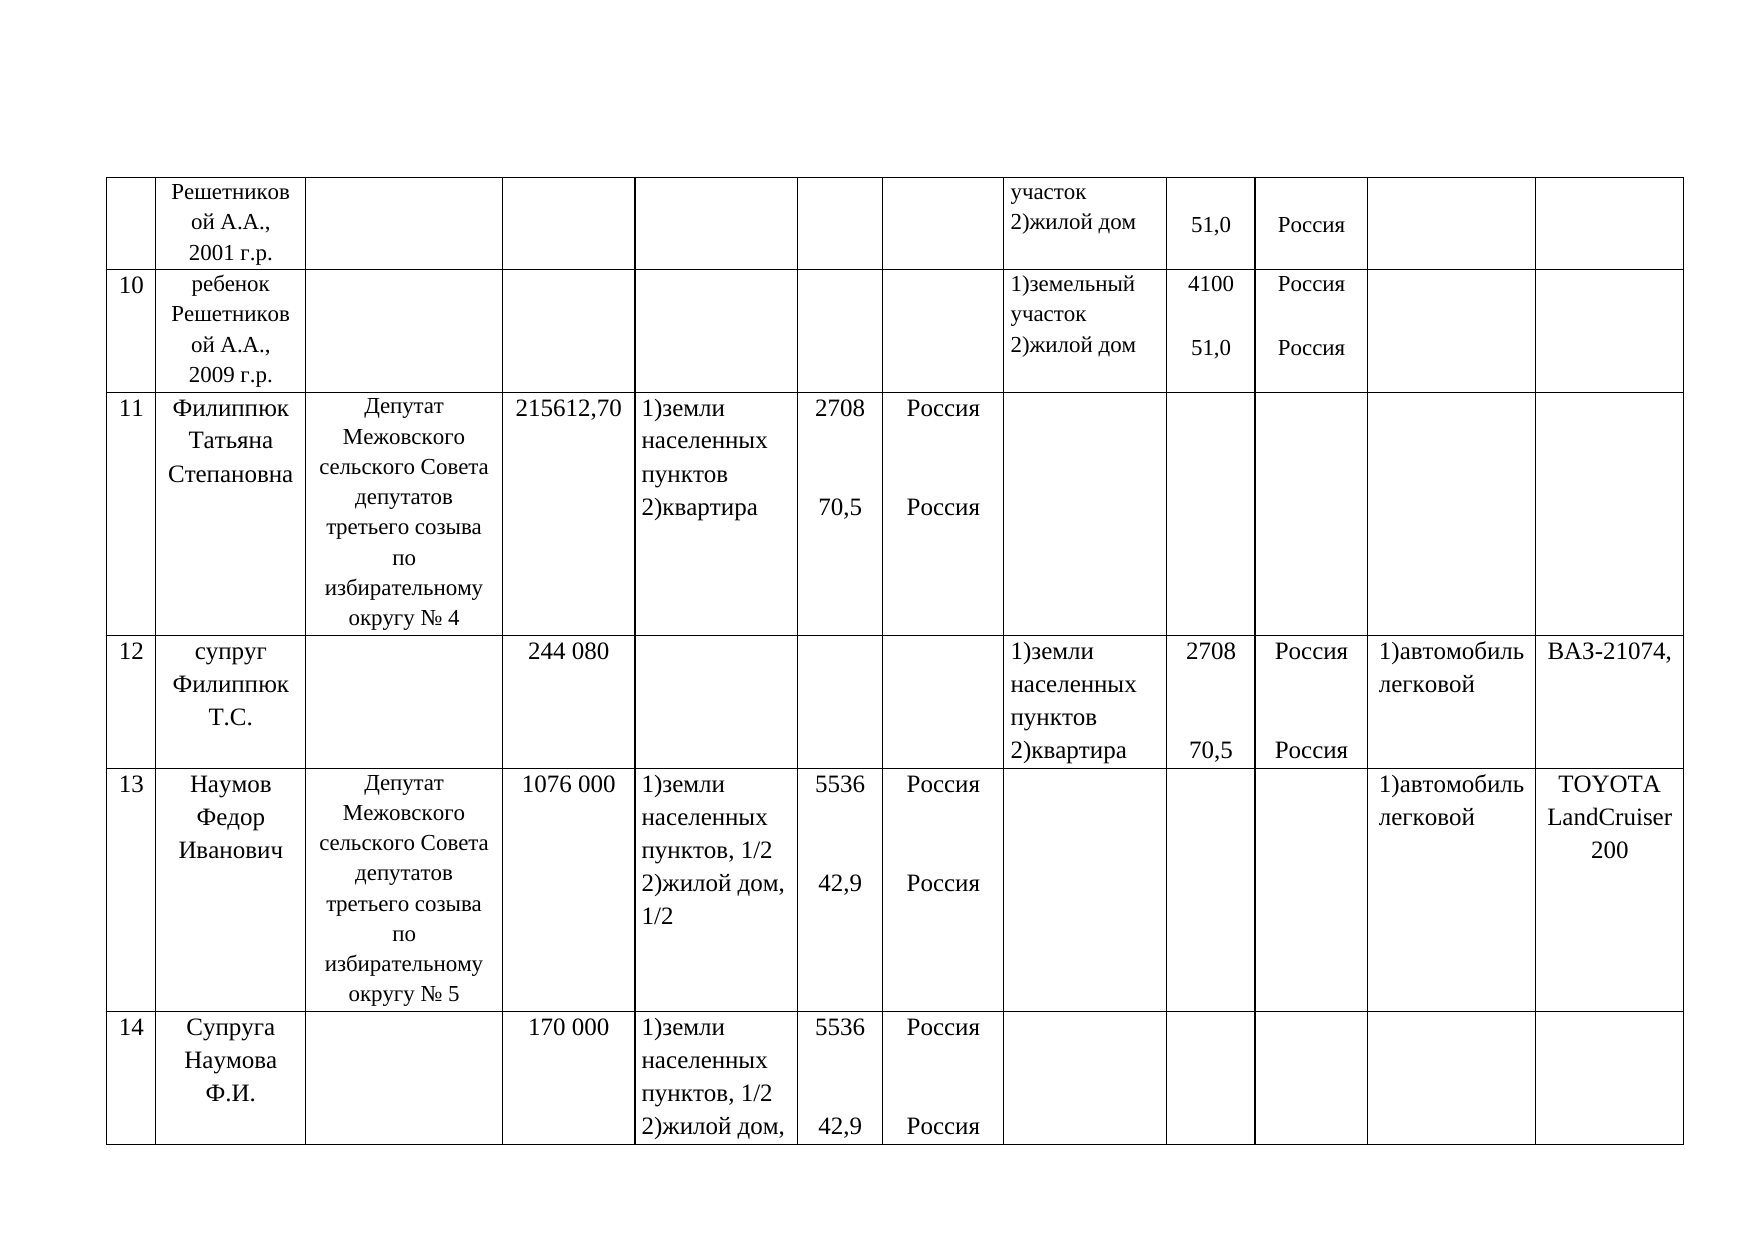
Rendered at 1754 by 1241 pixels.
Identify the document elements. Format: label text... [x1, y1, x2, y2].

table_cell 14 [107, 1012, 155, 1144]
table_cell 13 [107, 769, 155, 1011]
table_cell [636, 636, 797, 768]
table_cell 1076 000 [503, 769, 634, 1011]
table_cell [1004, 769, 1166, 1011]
table_cell [883, 178, 1003, 269]
table_cell 12 [107, 636, 155, 768]
table_cell 244 080 [503, 636, 634, 768]
table_cell [503, 178, 634, 269]
table_cell ВАЗ-21074, [1536, 636, 1683, 768]
table_cell 1)земли населенных пунктов 2)квартира [636, 393, 797, 635]
table_cell [1167, 769, 1254, 1011]
table_cell 4100 51,0 [1167, 270, 1254, 392]
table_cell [636, 1012, 797, 1144]
table_cell 10 [107, 270, 155, 392]
table_cell [306, 636, 502, 768]
table_cell [798, 636, 882, 768]
table_cell Россия Россия [883, 393, 1003, 635]
table_cell [1536, 393, 1683, 635]
table_cell [1004, 393, 1166, 635]
table_cell [798, 270, 882, 392]
table_cell TOYOTA LandCruiser 200 [1536, 769, 1683, 1011]
table_cell [883, 270, 1003, 392]
table_cell [1256, 769, 1367, 1011]
table_cell 4100 51,0 [1167, 178, 1254, 269]
table_cell Депутат Межовского сельского Совета депутатов третьего созыва по избирательному округу № 5 [306, 769, 502, 1011]
table_cell ребенок Решетниковой А.А., 2009 г.р. [156, 270, 305, 392]
table_cell Наумов Федор Иванович [156, 769, 305, 1011]
table_cell [503, 270, 634, 392]
table_cell [798, 178, 882, 269]
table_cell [156, 178, 305, 269]
table_cell Депутат Межовского сельского Совета депутатов третьего созыва по избирательному округу № 4 [306, 393, 502, 635]
table_cell 1)земли населенных пунктов 2)квартира [1004, 636, 1166, 768]
table_cell Россия Россия [883, 1012, 1003, 1144]
table_cell [306, 178, 502, 269]
table_cell [883, 636, 1003, 768]
table_cell [1536, 178, 1683, 269]
table_cell 5536 42,9 [798, 1012, 882, 1144]
table_cell Россия Россия [1256, 270, 1367, 392]
table_cell 1)автомобиль легковой [1368, 769, 1535, 1011]
table_cell [1368, 270, 1535, 392]
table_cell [1004, 178, 1166, 269]
table_cell 1)автомобиль легковой [1368, 636, 1535, 768]
table_cell 215612,70 [503, 393, 634, 635]
table_cell Россия Россия [1256, 178, 1367, 269]
table_cell [306, 1012, 502, 1144]
table_cell 5536 42,9 [798, 769, 882, 1011]
table_cell Филиппюк Татьяна Степановна [156, 393, 305, 635]
table_cell [1167, 1012, 1254, 1144]
table_cell [1536, 270, 1683, 392]
table_cell [1004, 1012, 1166, 1144]
table_cell [1256, 1012, 1367, 1144]
table_cell [1368, 178, 1535, 269]
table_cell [156, 1012, 305, 1144]
table_cell 1)земельный участок 2)жилой дом [1004, 270, 1166, 392]
table_cell [1368, 1012, 1535, 1144]
table_cell 2708 70,5 [798, 393, 882, 635]
table_cell [636, 270, 797, 392]
table_cell 2708 70,5 [1167, 636, 1254, 768]
table_cell 9 [107, 178, 155, 269]
table_cell [306, 270, 502, 392]
table_cell Россия Россия [1256, 636, 1367, 768]
table_cell супруг Филиппюк Т.С. [156, 636, 305, 768]
table_cell [1256, 393, 1367, 635]
table_cell 11 [107, 393, 155, 635]
table_cell 170 000 [503, 1012, 634, 1144]
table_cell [636, 769, 797, 1011]
table_cell [636, 178, 797, 269]
table_cell [1368, 393, 1535, 635]
table_cell [1536, 1012, 1683, 1144]
table_cell [1167, 393, 1254, 635]
table_cell Россия Россия [883, 769, 1003, 1011]
